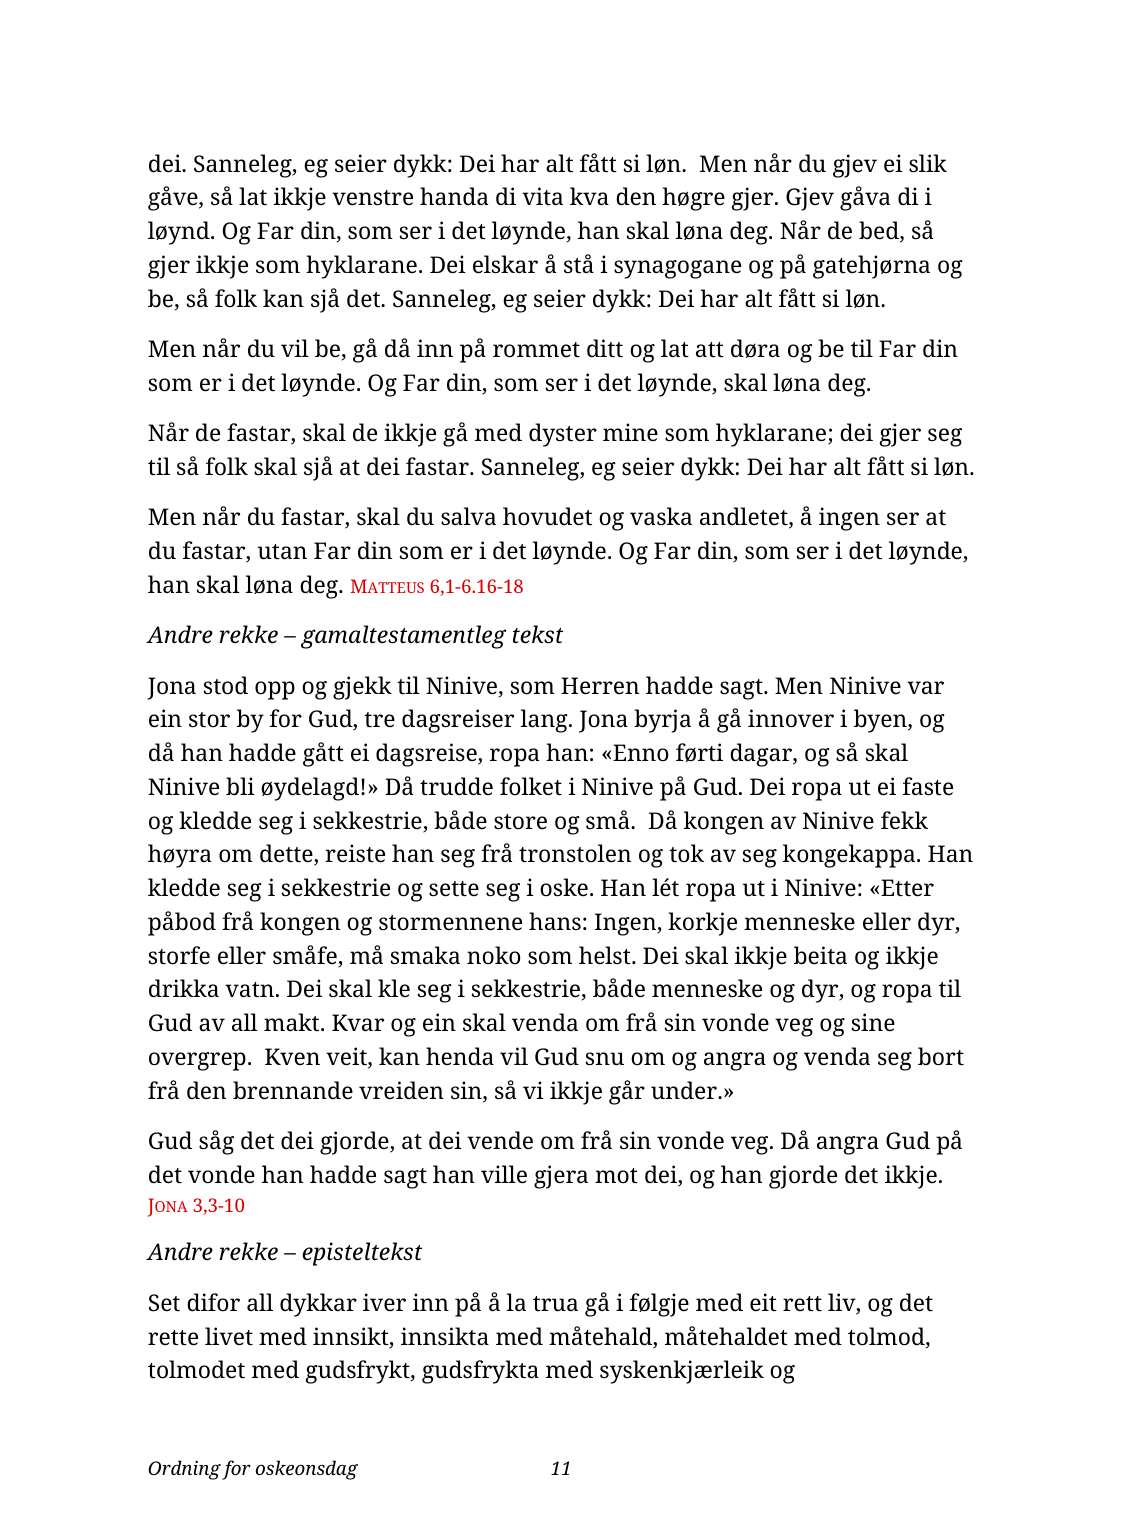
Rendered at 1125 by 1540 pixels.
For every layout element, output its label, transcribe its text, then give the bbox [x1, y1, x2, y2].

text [148, 1287, 977, 1385]
text Andre rekke – gamaltestamentleg tekst [148, 619, 977, 651]
text Men når du fastar, skal du salva hovudet og vaska andletet, å ingen ser at du fastar, utan Far din som er i det løynde. Og Far din, som ser i det løynde, han skal løna deg. Matteus 6,1-6.16-18 [148, 501, 977, 600]
text Når de fastar, skal de ikkje gå med dyster mine som hyklarane; dei gjer seg til så folk skal sjå at dei fastar. Sanneleg, eg seier dykk: Dei har alt fått si løn. [148, 417, 977, 482]
text Jona stod opp og gjekk til Ninive, som Herren hadde sagt. Men Ninive var ein stor by for Gud, tre dagsreiser lang. Jona byrja å gå innover i byen, og då han hadde gått ei dagsreise, ropa han: «Enno førti dagar, og så skal Ninive bli øydelagd!» Då trudde folket i Ninive på Gud. Dei ropa ut ei faste og kledde seg i sekkestrie, både store og små. Då kongen av Ninive fekk høyra om dette, reiste han seg frå tronstolen og tok av seg kongekappa. Han kledde seg i sekkestrie og sette seg i oske. Han lét ropa ut i Ninive: «Etter påbod frå kongen og stormennene hans: Ingen, korkje menneske eller dyr, storfe eller småfe, må smaka noko som helst. Dei skal ikkje beita og ikkje drikka vatn. Dei skal kle seg i sekkestrie, både menneske og dyr, og ropa til Gud av all makt. Kvar og ein skal venda om frå sin vonde veg og sine overgrep. Kven veit, kan henda vil Gud snu om og angra og venda seg bort frå den brennande vreiden sin, så vi ikkje går under.» [148, 670, 977, 1106]
text Men når du vil be, gå då inn på rommet ditt og lat att døra og be til Far din som er i det løynde. Og Far din, som ser i det løynde, skal løna deg. [148, 333, 977, 398]
text Gud såg det dei gjorde, at dei vende om frå sin vonde veg. Då angra Gud på det vonde han hadde sagt han ville gjera mot dei, og han gjorde det ikkje. Jona 3,3-10 [148, 1125, 977, 1218]
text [148, 148, 977, 314]
text Andre rekke – episteltekst [148, 1236, 977, 1267]
